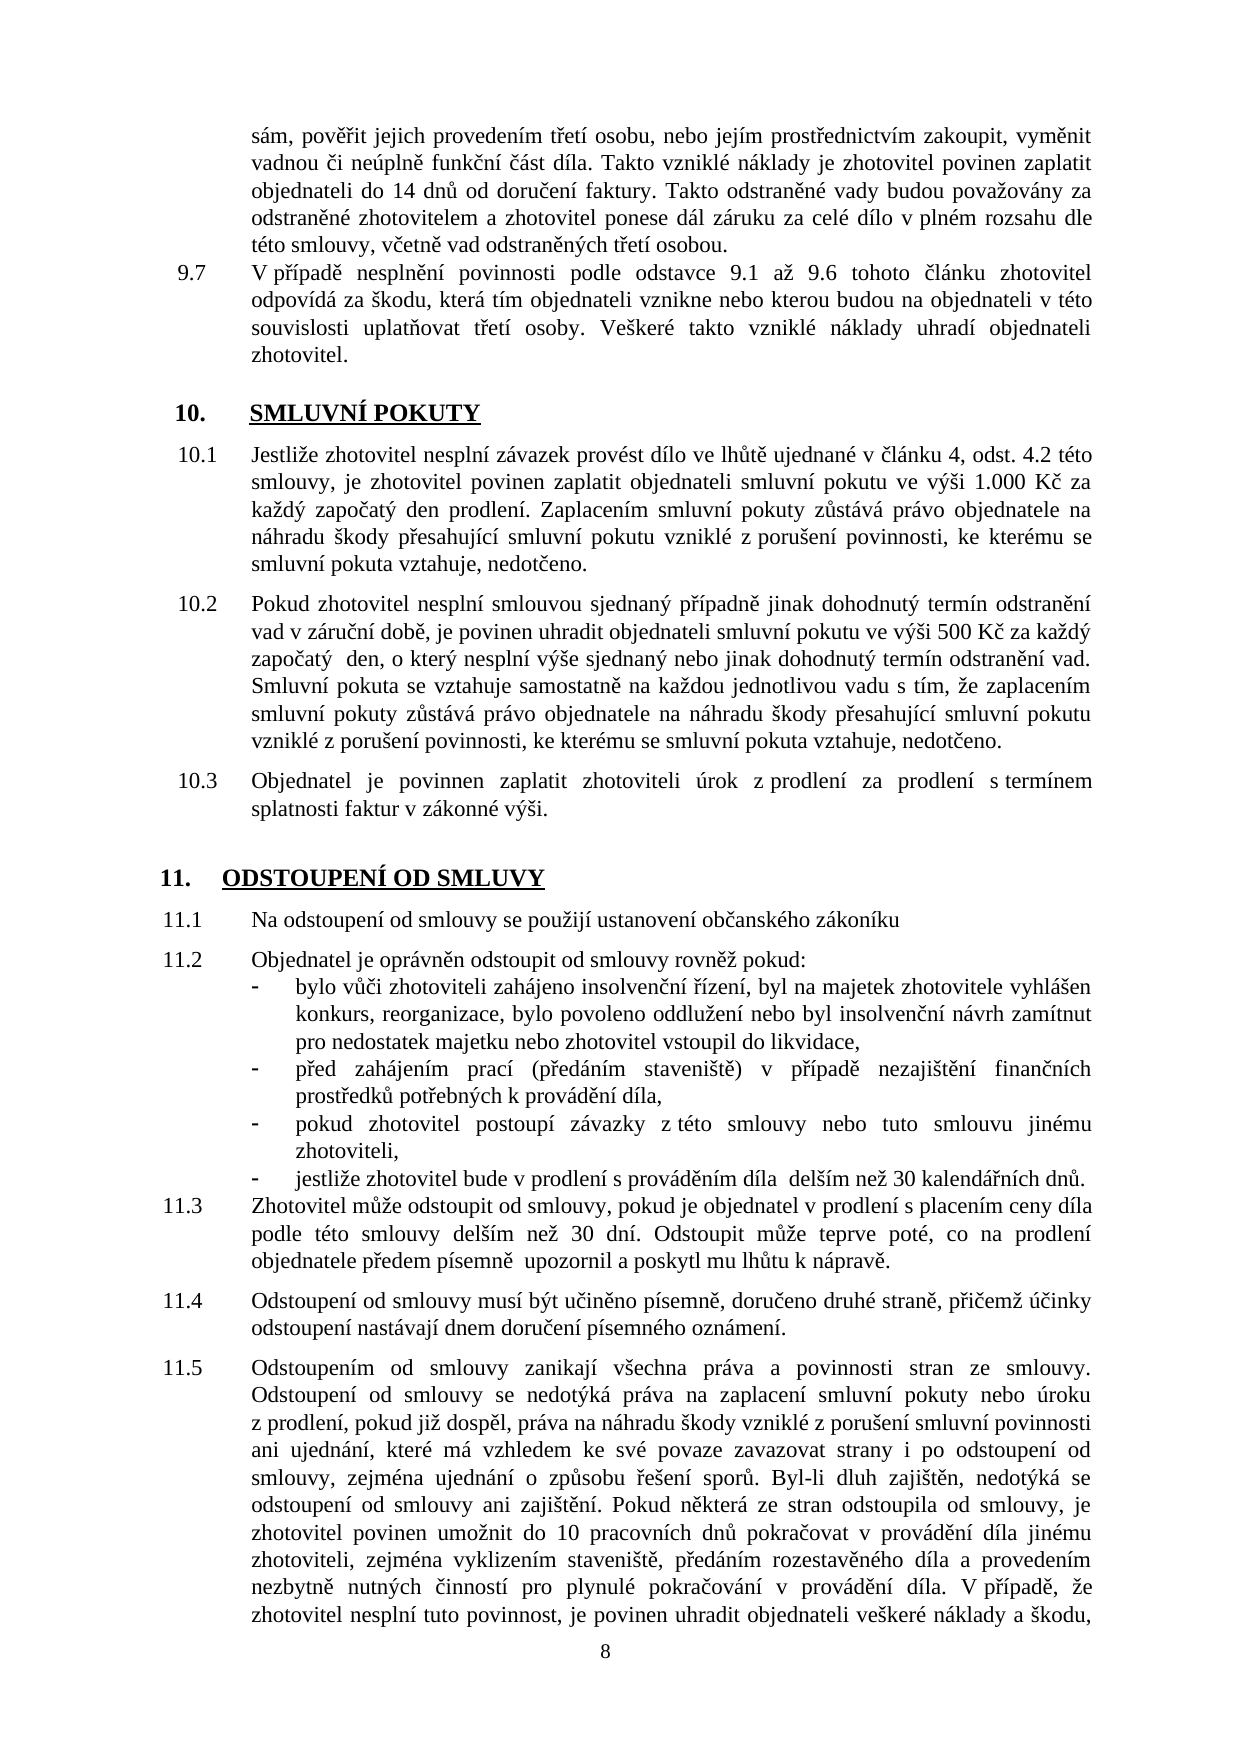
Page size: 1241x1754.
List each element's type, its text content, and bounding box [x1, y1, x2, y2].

list Jestliže zhotovitel nesplní závazek provést dílo ve lhůtě ujednané v článku 4, odst. 4.2 této smlouvy, je zhotovitel povinen zaplatit objednateli smluvní pokutu ve výši 1.000 Kč za každý započatý den prodlení. Zaplacením smluvní pokuty zůstává právo objednatele na náhradu škody přesahující smluvní pokutu vzniklé z porušení povinnosti, ke kterému se smluvní pokuta vztahuje, nedotčeno. [177, 441, 1092, 577]
list SMLUVNÍ POKUTY [174, 398, 1092, 427]
list Pokud zhotovitel nesplní smlouvou sjednaný případně jinak dohodnutý termín odstranění vad v záruční době, je povinen uhradit objednateli smluvní pokutu ve výši 500 Kč za každý započatý den, o který nesplní výše sjednaný nebo jinak dohodnutý termín odstranění vad. Smluvní pokuta se vztahuje samostatně na každou jednotlivou vadu s tím, že zaplacením smluvní pokuty zůstává právo objednatele na náhradu škody přesahující smluvní pokutu vzniklé z porušení povinnosti, ke kterému se smluvní pokuta vztahuje, nedotčeno. [177, 590, 1092, 754]
list V případě nesplnění povinnosti podle odstavce 9.1 až 9.6 tohoto článku zhotovitel odpovídá za škodu, která tím objednateli vznikne nebo kterou budou na objednateli v této souvislosti uplatňovat třetí osoby. Veškeré takto vzniklé náklady uhradí objednateli zhotovitel. [177, 259, 1092, 367]
list Zhotovitel může odstoupit od smlouvy, pokud je objednatel v prodlení s placením ceny díla podle této smlouvy delším než 30 dní. Odstoupit může teprve poté, co na prodlení objednatele předem písemně upozornil a poskytl mu lhůtu k nápravě. [162, 1192, 1092, 1273]
list Objednatel je oprávněn odstoupit od smlouvy rovněž pokud: [162, 946, 1092, 972]
list pokud zhotovitel postoupí závazky z této smlouvy nebo tuto smlouvu jinému zhotoviteli, [251, 1110, 1092, 1164]
list jestliže zhotovitel bude v prodlení s prováděním díla delším než 30 kalendářních dnů. [251, 1165, 1092, 1191]
list před zahájením prací (předáním staveniště) v případě nezajištění finančních prostředků potřebných k provádění díla, [251, 1055, 1092, 1109]
list Objednatel je povinnen zaplatit zhotoviteli úrok z prodlení za prodlení s termínem splatnosti faktur v zákonné výši. [177, 767, 1092, 821]
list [162, 1354, 1092, 1627]
list ODSTOUPENÍ OD SMLUVY [159, 863, 1092, 892]
list Odstoupení od smlouvy musí být učiněno písemně, doručeno druhé straně, přičemž účinky odstoupení nastávají dnem doručení písemného oznámení. [162, 1287, 1092, 1341]
list bylo vůči zhotoviteli zahájeno insolvenční řízení, byl na majetek zhotovitele vyhlášen konkurs, reorganizace, bylo povoleno oddlužení nebo byl insolvenční návrh zamítnut pro nedostatek majetku nebo zhotovitel vstoupil do likvidace, [251, 973, 1092, 1054]
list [177, 122, 1092, 258]
list Na odstoupení od smlouvy se použijí ustanovení občanského zákoníku [162, 906, 1092, 932]
